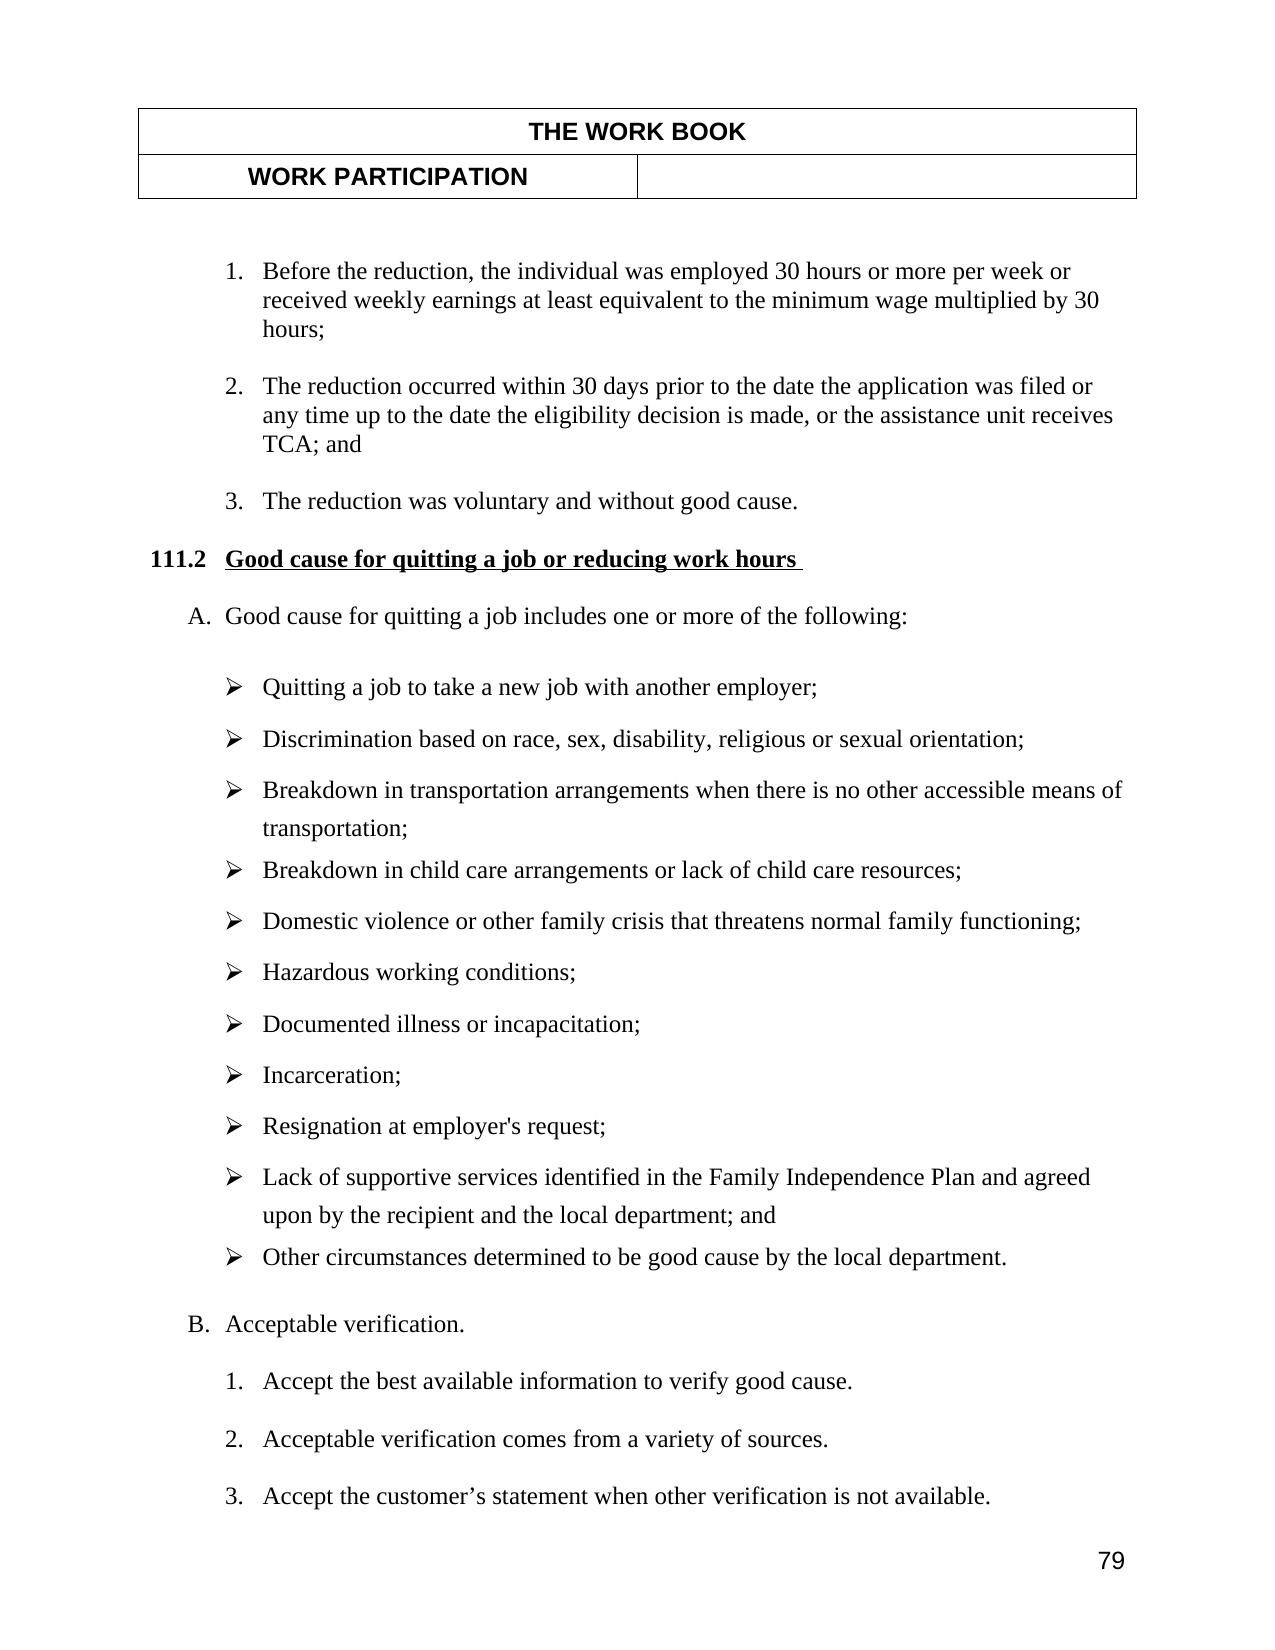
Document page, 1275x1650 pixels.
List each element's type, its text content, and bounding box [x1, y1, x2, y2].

list Resignation at employer's request; [225, 1098, 1125, 1149]
list Good cause for quitting a job includes one or more of the following: [187, 601, 1125, 630]
subtitle 111.2 Good cause for quitting a job or reducing work hours [150, 544, 1125, 573]
list Accept the best available information to verify good cause. [187, 1366, 1125, 1395]
list The reduction was voluntary and without good cause. [225, 486, 1125, 515]
list Incarceration; [225, 1046, 1125, 1098]
list Breakdown in transportation arrangements when there is no other accessible means of transportation; [225, 761, 1125, 841]
list Quitting a job to take a new job with another employer; [225, 659, 1125, 710]
list Breakdown in child care arrangements or lack of child care resources; [225, 841, 1125, 893]
list Accept the customer’s statement when other verification is not available. [187, 1481, 1125, 1510]
list Before the reduction, the individual was employed 30 hours or more per week or received weekly earnings at least equivalent to the minimum wage multiplied by 30 hours; [225, 256, 1125, 343]
list Acceptable verification comes from a variety of sources. [187, 1424, 1125, 1453]
list Lack of supportive services identified in the Family Independence Plan and agreed upon by the recipient and the local department; and [225, 1149, 1125, 1229]
list Discrimination based on race, sex, disability, religious or sexual orientation; [225, 710, 1125, 761]
list The reduction occurred within 30 days prior to the date the application was filed or any time up to the date the eligibility decision is made, or the assistance unit receives TCA; and [225, 371, 1125, 458]
list Other circumstances determined to be good cause by the local department. [225, 1229, 1125, 1280]
list Documented illness or incapacitation; [225, 995, 1125, 1046]
list Hazardous working conditions; [225, 944, 1125, 995]
list Domestic violence or other family crisis that threatens normal family functioning; [225, 893, 1125, 944]
list Acceptable verification. [150, 1309, 1125, 1338]
